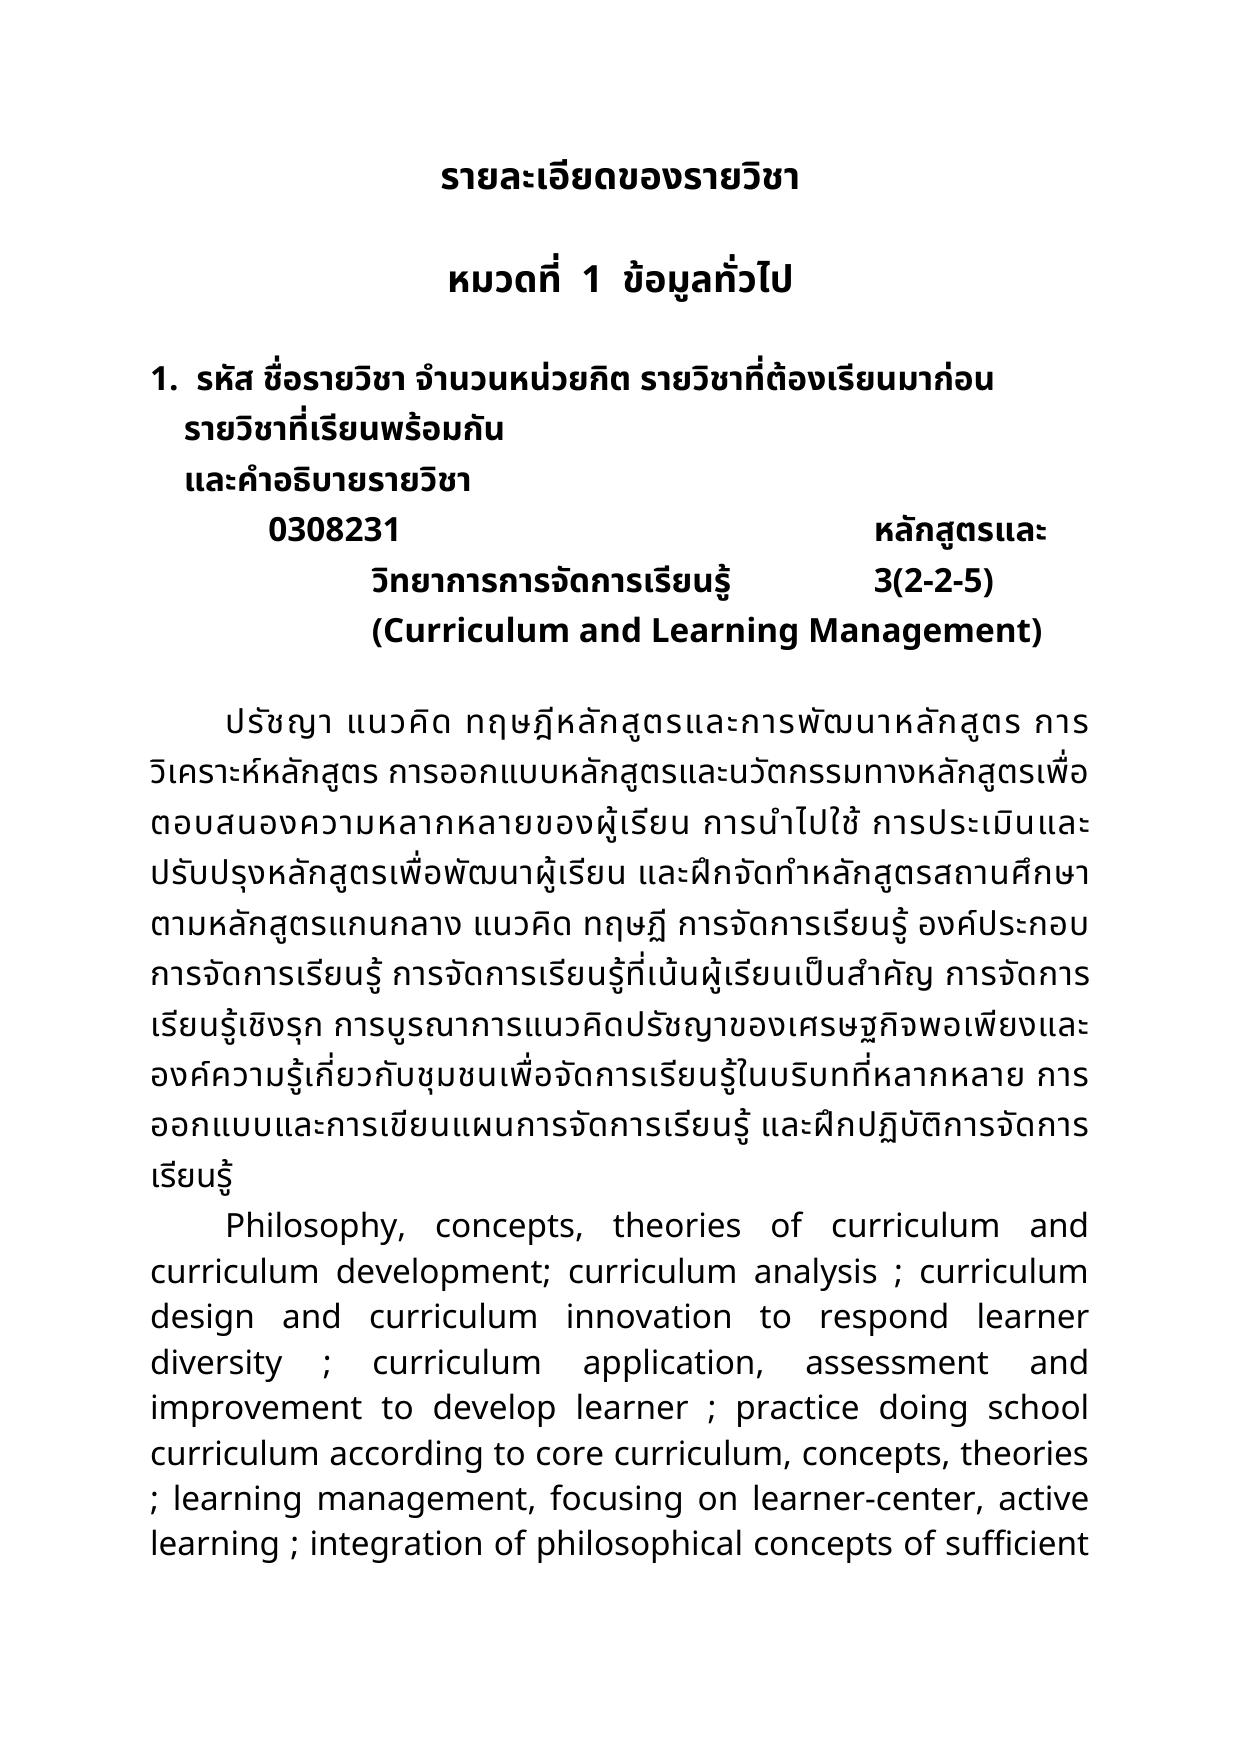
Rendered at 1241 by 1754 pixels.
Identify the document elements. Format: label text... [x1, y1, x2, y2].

text 1. รหัส ชื่อรายวิชา จำนวนหน่วยกิต รายวิชาที่ต้องเรียนมาก่อน รายวิชาที่เรียนพร้อมกัน และคำอธิบายรายวิชา [150, 354, 1090, 506]
text (Curriculum and Learning Management) [372, 607, 1090, 653]
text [150, 1202, 1090, 1566]
text รายละเอียดของรายวิชา [150, 150, 1090, 207]
text ปรัชญา แนวคิด ทฤษฎีหลักสูตรและการพัฒนาหลักสูตร การวิเคราะห์หลักสูตร การออกแบบหลักสูตรและนวัตกรรมทางหลักสูตรเพื่อตอบสนองความหลากหลายของผู้เรียน การนำไปใช้ การประเมินและปรับปรุงหลักสูตรเพื่อพัฒนาผู้เรียน และฝึกจัดทำหลักสูตรสถานศึกษาตามหลักสูตรแกนกลาง แนวคิด ทฤษฏี การจัดการเรียนรู้ องค์ประกอบการจัดการเรียนรู้ การจัดการเรียนรู้ที่เน้นผู้เรียนเป็นสำคัญ การจัดการเรียนรู้เชิงรุก การบูรณาการแนวคิดปรัชญาของเศรษฐกิจพอเพียงและองค์ความรู้เกี่ยวกับชุมชนเพื่อจัดการเรียนรู้ในบริบทที่หลากหลาย การออกแบบและการเขียนแผนการจัดการเรียนรู้ และฝึกปฏิบัติการจัดการเรียนรู้ [150, 698, 1090, 1202]
text 0308231 หลักสูตรและวิทยาการการจัดการเรียนรู้ 3(2-2-5) [268, 506, 1090, 607]
text หมวดที่ 1 ข้อมูลทั่วไป [150, 252, 1090, 309]
